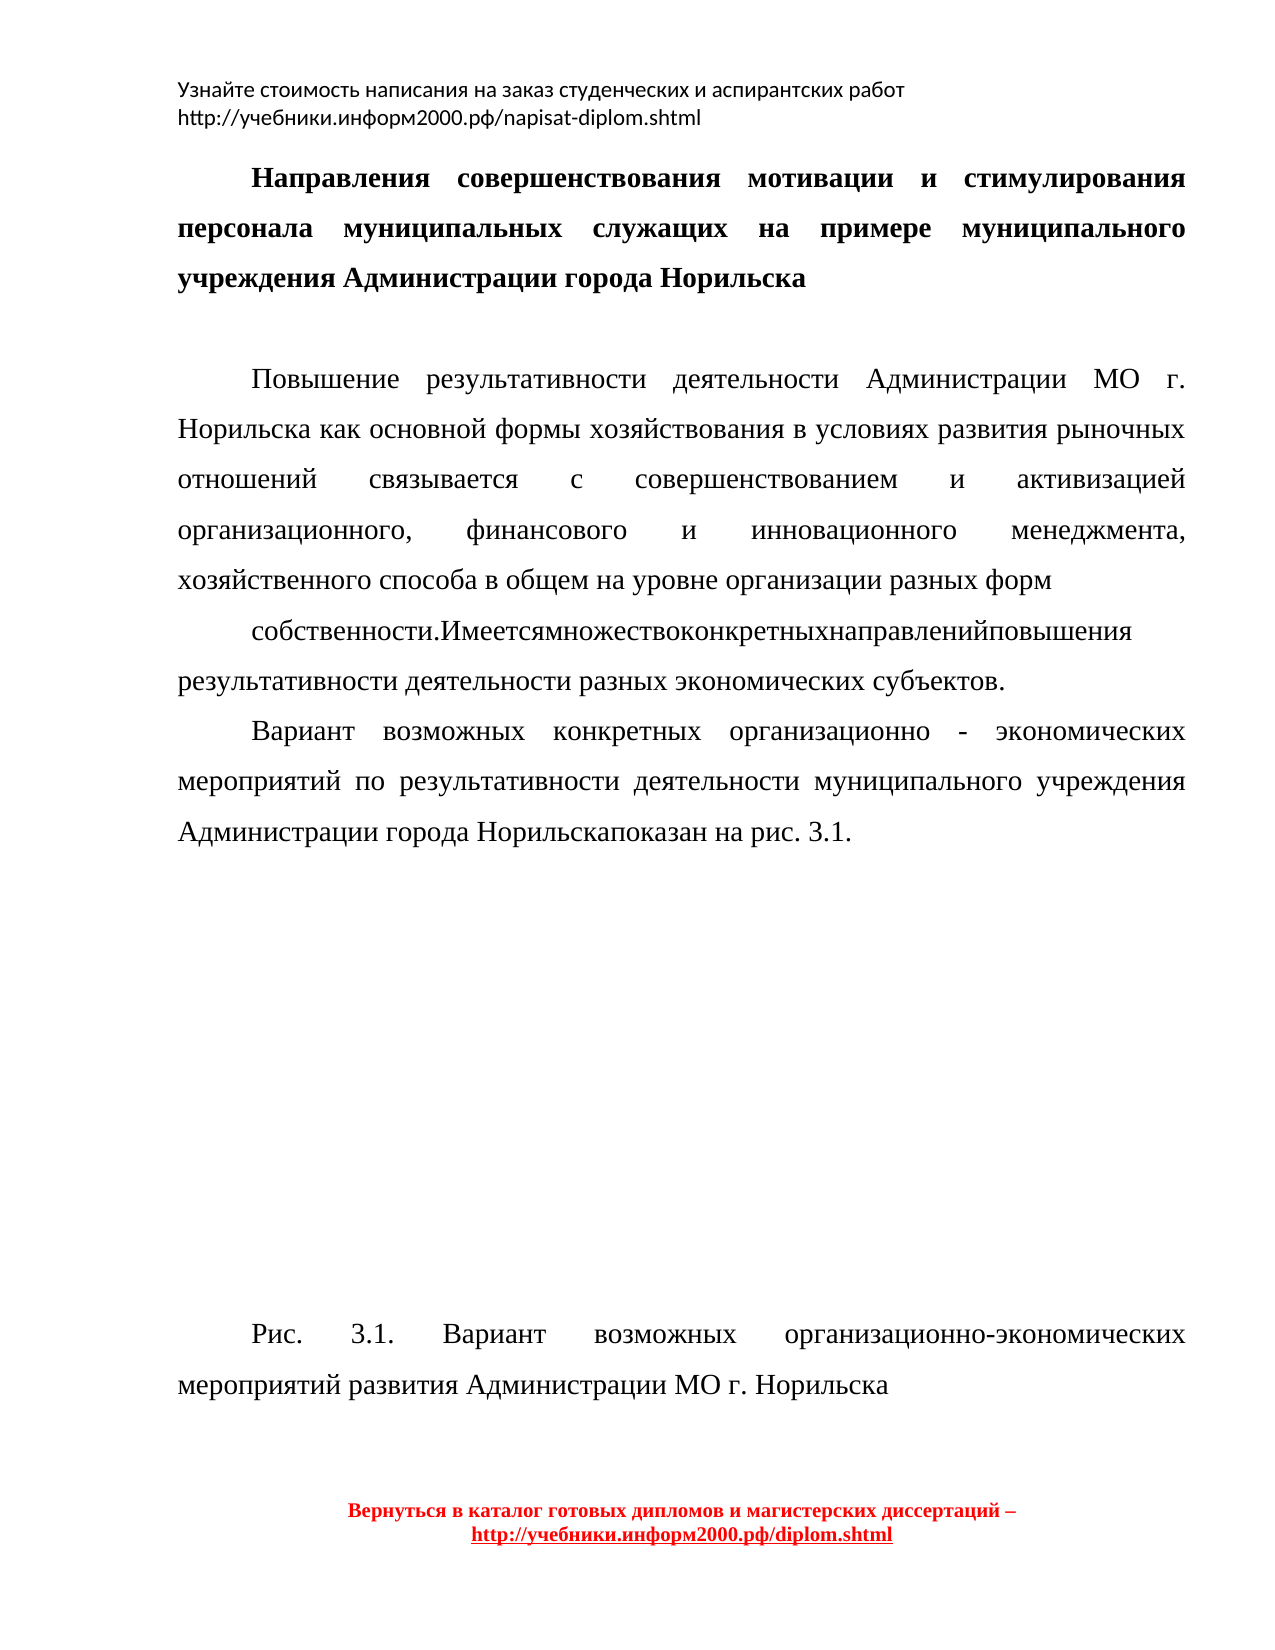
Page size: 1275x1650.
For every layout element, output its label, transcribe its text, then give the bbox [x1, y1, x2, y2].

text Рис. 3.1. Вариант возможных организационно-экономических мероприятий развития Администрации МО г. Норильска [177, 1317, 1186, 1401]
text собственности.Имеетсямножествоконкретныхнаправленийповышения результативности деятельности разных экономических субъектов. [177, 613, 1186, 696]
subtitle 2.3 Направления совершенствования мотивации и стимулирования персонала муниципальных служащих на примере муниципального учреждения Администрации города Норильска [177, 160, 1186, 294]
text Вариант возможных конкретных организационно - экономических мероприятий по результативности деятельности муниципального учреждения Администрации города Норильскапоказан на рис. 3.1. [177, 713, 1186, 847]
text Повышение результативности деятельности Администрации МО г. Норильска как основной формы хозяйствования в условиях развития рыночных отношений связывается с совершенствованием и активизацией организационного, финансового и инновационного менеджмента, хозяйственного способа в общем на уровне организации разных форм [177, 361, 1186, 596]
